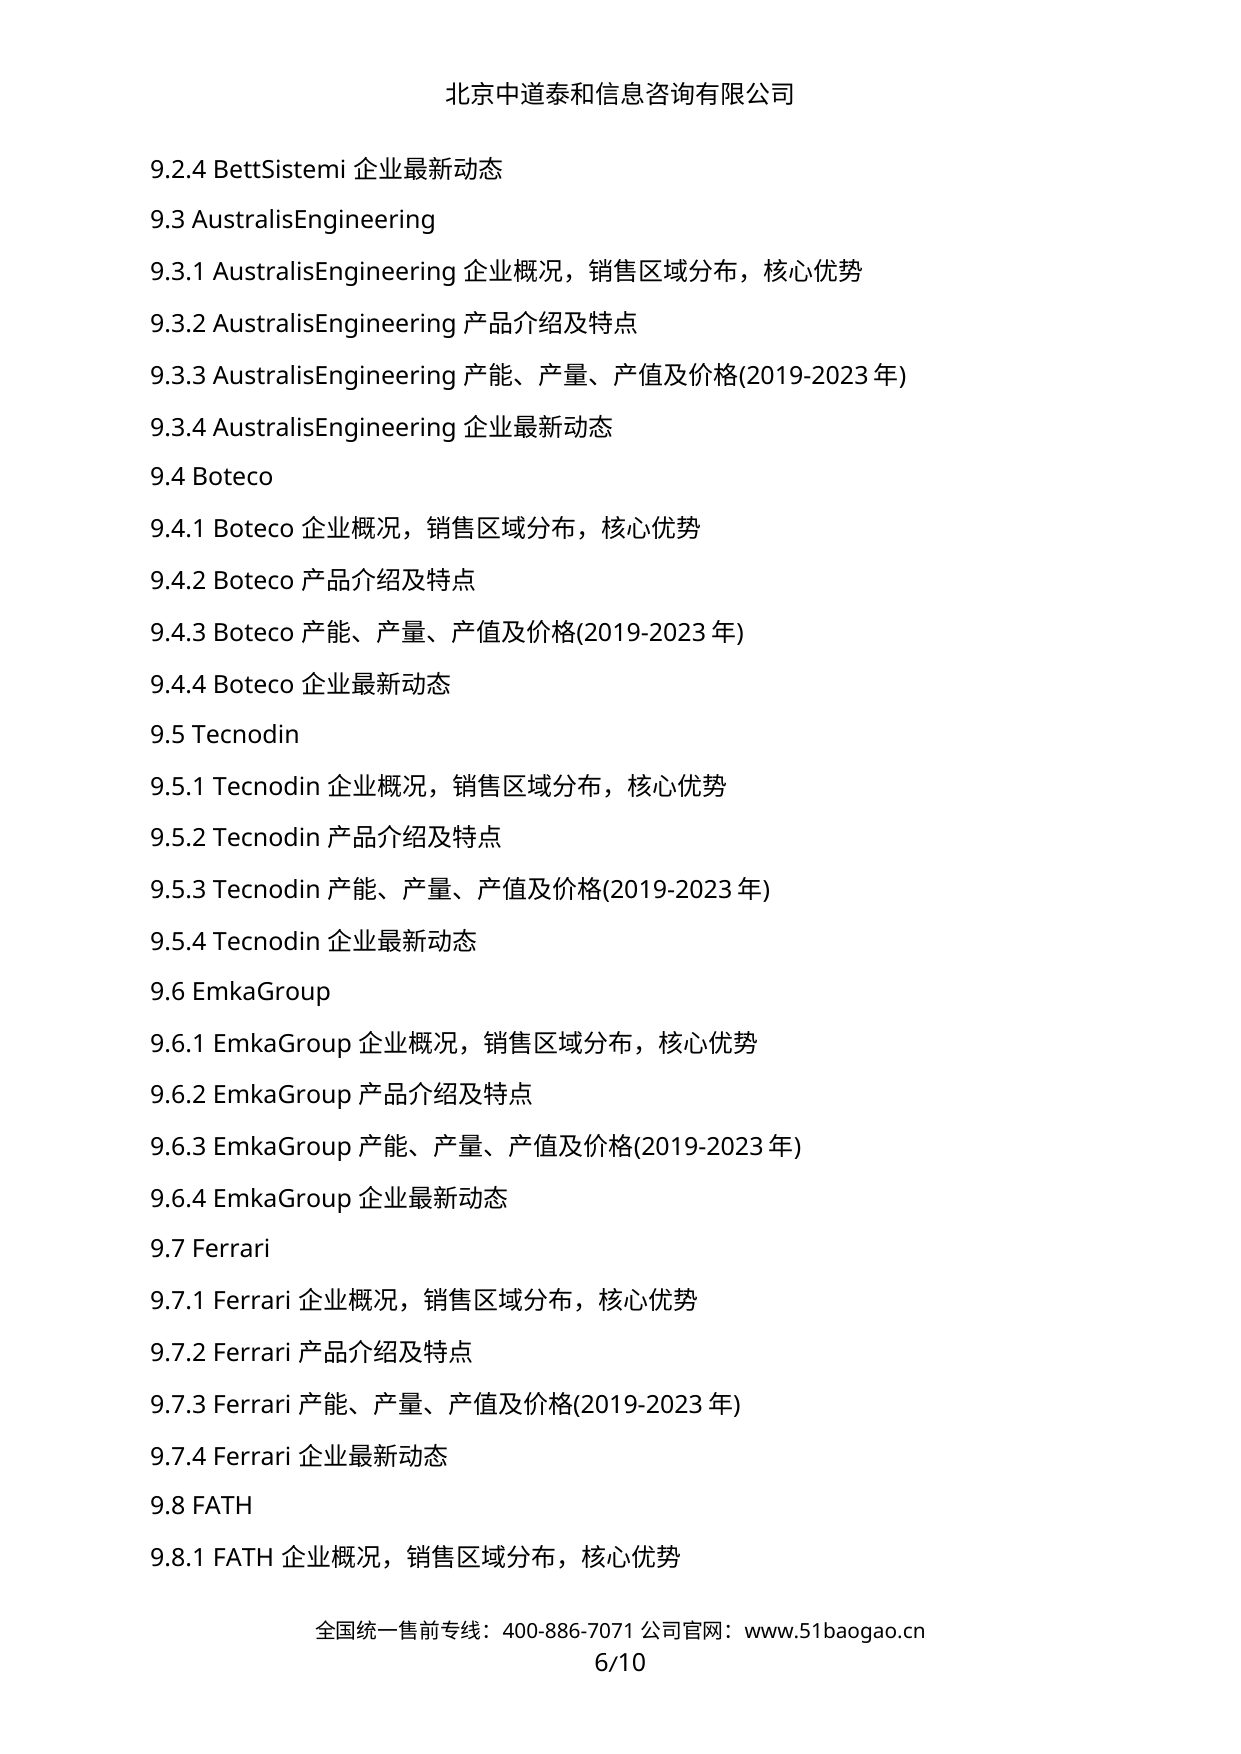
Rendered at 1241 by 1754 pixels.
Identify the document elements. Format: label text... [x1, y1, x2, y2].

text 9.6.1 EmkaGroup 企业概况，销售区域分布，核心优势 [150, 1023, 1090, 1059]
text 9.4.2 Boteco 产品介绍及特点 [150, 561, 1090, 597]
text 9.3.1 AustralisEngineering 企业概况，销售区域分布，核心优势 [150, 252, 1090, 288]
text 9.6 EmkaGroup [150, 973, 1090, 1007]
text 9.7.2 Ferrari 产品介绍及特点 [150, 1332, 1090, 1368]
text 9.6.2 EmkaGroup 产品介绍及特点 [150, 1075, 1090, 1111]
text 9.4.3 Boteco 产能、产量、产值及价格(2019-2023年) [150, 612, 1090, 649]
text 9.3.3 AustralisEngineering 产能、产量、产值及价格(2019-2023年) [150, 355, 1090, 392]
text 9.3 AustralisEngineering [150, 202, 1090, 236]
text 9.5.3 Tecnodin 产能、产量、产值及价格(2019-2023年) [150, 870, 1090, 906]
text 9.5.1 Tecnodin 企业概况，销售区域分布，核心优势 [150, 766, 1090, 802]
text 9.7.3 Ferrari 产能、产量、产值及价格(2019-2023年) [150, 1384, 1090, 1420]
text 9.8 FATH [150, 1488, 1090, 1522]
text 9.5.2 Tecnodin 产品介绍及特点 [150, 818, 1090, 854]
text 9.7.1 Ferrari 企业概况，销售区域分布，核心优势 [150, 1280, 1090, 1317]
text 9.6.3 EmkaGroup 产能、产量、产值及价格(2019-2023年) [150, 1127, 1090, 1163]
text 9.7.4 Ferrari 企业最新动态 [150, 1436, 1090, 1472]
text 9.3.2 AustralisEngineering 产品介绍及特点 [150, 303, 1090, 340]
text 9.7 Ferrari [150, 1231, 1090, 1265]
text 9.4 Boteco [150, 459, 1090, 493]
text 9.8.1 FATH 企业概况，销售区域分布，核心优势 [150, 1537, 1090, 1574]
text 9.5 Tecnodin [150, 716, 1090, 750]
text 9.2.4 BettSistemi 企业最新动态 [150, 150, 1090, 186]
text 9.4.4 Boteco 企业最新动态 [150, 664, 1090, 701]
text 9.6.4 EmkaGroup 企业最新动态 [150, 1179, 1090, 1215]
text 9.4.1 Boteco 企业概况，销售区域分布，核心优势 [150, 509, 1090, 545]
text 9.3.4 AustralisEngineering 企业最新动态 [150, 407, 1090, 443]
text 9.5.4 Tecnodin 企业最新动态 [150, 922, 1090, 958]
